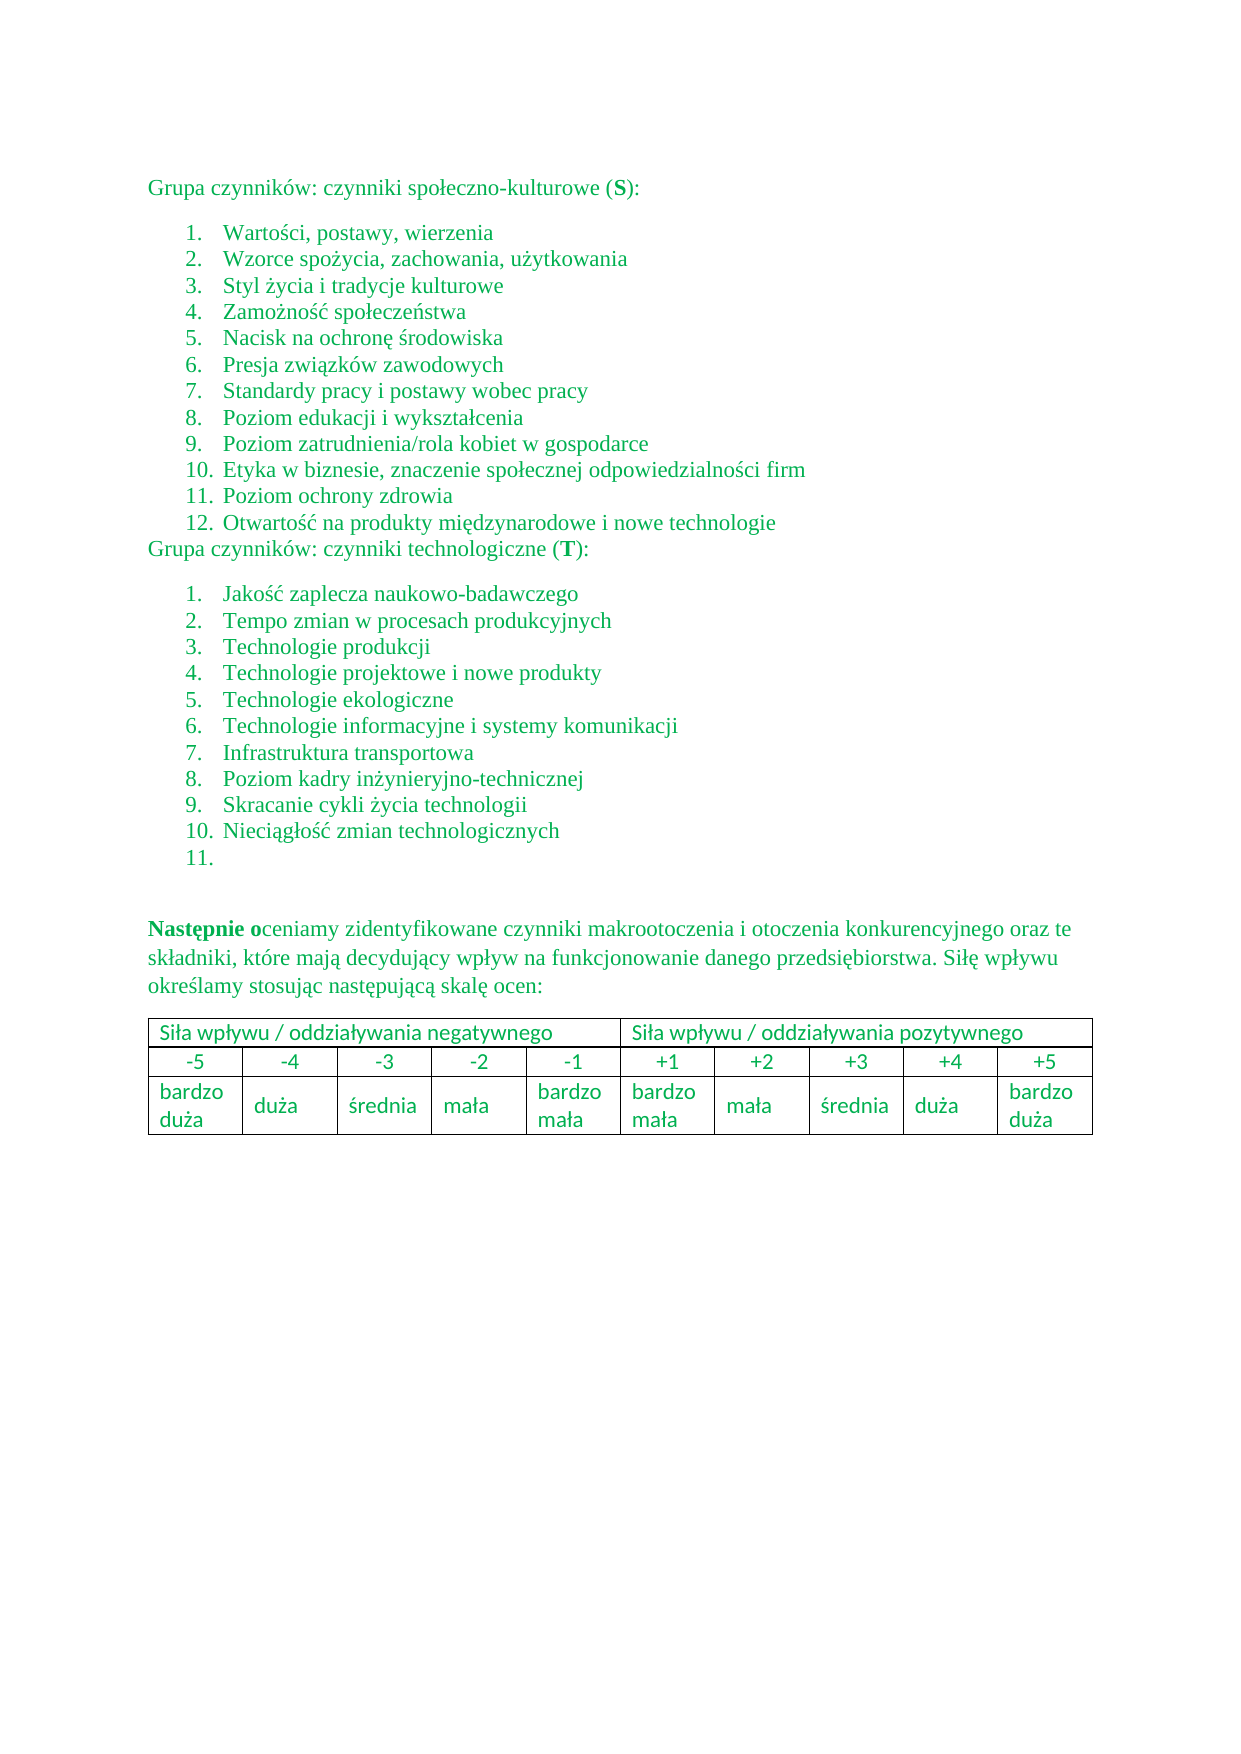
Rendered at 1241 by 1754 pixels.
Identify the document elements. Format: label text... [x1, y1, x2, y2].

table_cell -2 [432, 1048, 526, 1076]
table_cell średnia [338, 1077, 431, 1134]
list Jakość zaplecza naukowo-badawczego [185, 580, 1093, 607]
table_cell -4 [243, 1048, 337, 1076]
table_cell średnia [810, 1077, 903, 1134]
list Styl życia i tradycje kulturowe [185, 272, 1093, 298]
table_cell -5 [149, 1048, 242, 1076]
list Skracanie cykli życia technologii [185, 791, 1093, 818]
table_cell +4 [904, 1048, 997, 1076]
list Poziom edukacji i wykształcenia [185, 403, 1093, 430]
table_cell bardzo mała [527, 1077, 620, 1134]
list Standardy pracy i postawy wobec pracy [185, 377, 1093, 403]
table_cell +3 [810, 1048, 903, 1076]
list Wzorce spożycia, zachowania, użytkowania [185, 245, 1093, 272]
text Następnie oceniamy zidentyfikowane czynniki makrootoczenia i otoczenia konkurencyjnego oraz te składniki, które mają decydujący wpływ na funkcjonowanie danego przedsiębiorstwa. Siłę wpływu określamy stosując następującą skalę ocen: [148, 915, 1093, 999]
list Tempo zmian w procesach produkcyjnych [185, 607, 1093, 633]
table_cell +1 [621, 1048, 714, 1076]
list Poziom zatrudnienia/rola kobiet w gospodarce [185, 430, 1093, 456]
list Wartości, postawy, wierzenia [185, 219, 1093, 245]
list Infrastruktura transportowa [185, 738, 1093, 765]
list Technologie produkcji [185, 633, 1093, 659]
table_cell bardzo mała [621, 1077, 714, 1134]
table_cell bardzo duża [149, 1077, 242, 1134]
list Technologie projektowe i nowe produkty [185, 659, 1093, 686]
table_cell mała [432, 1077, 526, 1134]
table_cell -1 [527, 1048, 620, 1076]
list Otwartość na produkty międzynarodowe i nowe technologie [185, 509, 1093, 535]
list Presja związków zawodowych [185, 351, 1093, 377]
table_cell duża [243, 1077, 337, 1134]
list Poziom ochrony zdrowia [185, 483, 1093, 509]
list Zamożność społeczeństwa [185, 298, 1093, 324]
list Etyka w biznesie, znaczenie społecznej odpowiedzialności firm [185, 456, 1093, 483]
table_cell bardzo duża [998, 1077, 1092, 1134]
list Nieciągłość zmian technologicznych [185, 818, 1093, 844]
list Nacisk na ochronę środowiska [185, 324, 1093, 351]
text Grupa czynników: czynniki społeczno-kulturowe (S): [148, 174, 1093, 200]
table_cell +5 [998, 1048, 1092, 1076]
table_header Siła wpływu / oddziaływania negatywnego [149, 1019, 620, 1046]
table_cell duża [904, 1077, 997, 1134]
list Technologie informacyjne i systemy komunikacji [185, 712, 1093, 738]
table_cell +2 [715, 1048, 809, 1076]
table_cell mała [715, 1077, 809, 1134]
list Poziom kadry inżynieryjno-technicznej [185, 765, 1093, 791]
table_header Siła wpływu / oddziaływania pozytywnego [621, 1019, 1092, 1046]
text Grupa czynników: czynniki technologiczne (T): [148, 535, 1093, 562]
table_cell -3 [338, 1048, 431, 1076]
list Technologie ekologiczne [185, 686, 1093, 712]
